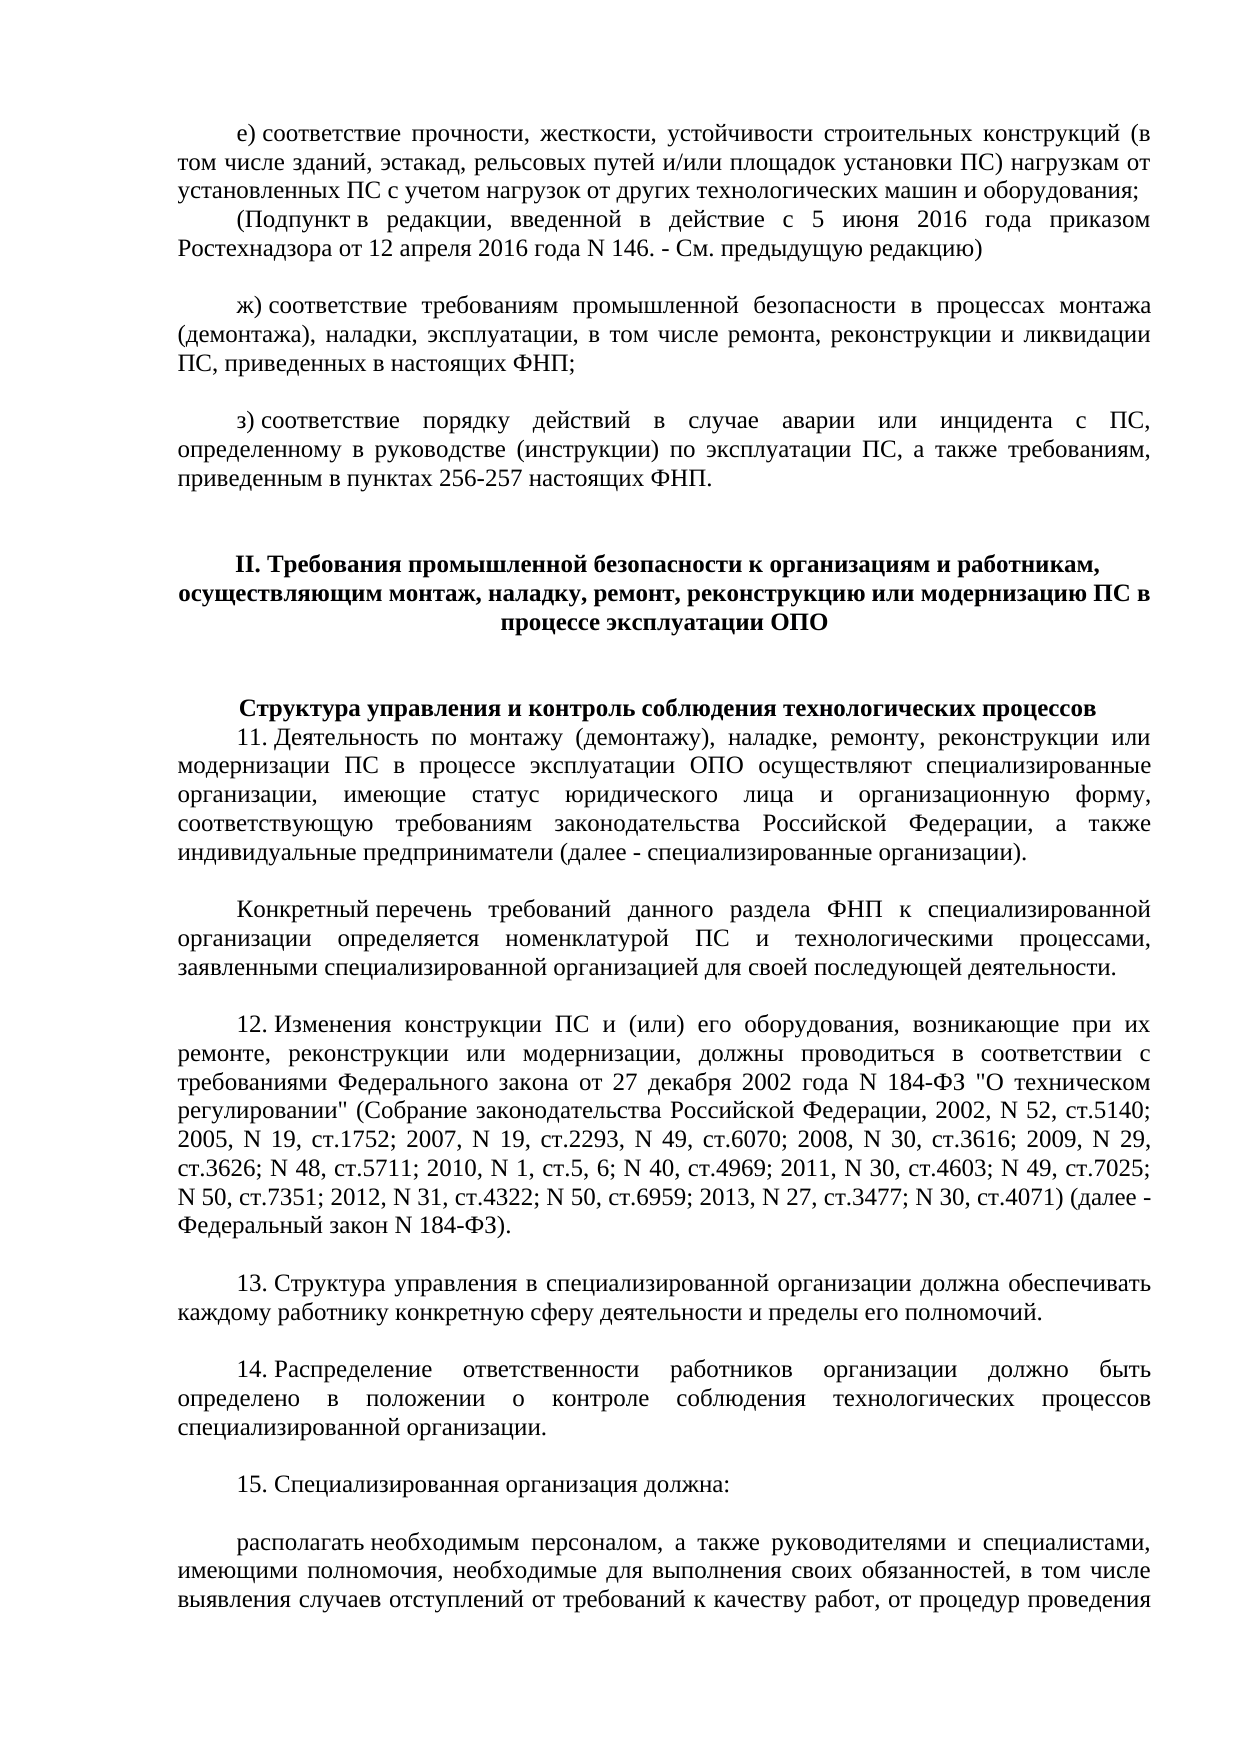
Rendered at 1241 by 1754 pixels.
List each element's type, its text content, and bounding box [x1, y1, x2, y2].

text ж) соответствие требованиям промышленной безопасности в процессах монтажа (демонтажа), наладки, эксплуатации, в том числе ремонта, реконструкции и ликвидации ПС, приведенных в настоящих ФНП; [177, 291, 1152, 377]
text 15. Специализированная организация должна: [177, 1469, 1152, 1498]
text (Подпункт в редакции, введенной в действие с 5 июня 2016 года приказом Ростехнадзора от 12 апреля 2016 года N 146. - См. предыдущую редакцию) [177, 204, 1152, 262]
text II. Требования промышленной безопасности к организациям и работникам, осуществляющим монтаж, наладку, ремонт, реконструкцию или модернизацию ПС в процессе эксплуатации ОПО [177, 549, 1152, 636]
text 11. Деятельность по монтажу (демонтажу), наладке, ремонту, реконструкции или модернизации ПС в процессе эксплуатации ОПО осуществляют специализированные организации, имеющие статус юридического лица и организационную форму, соответствующую требованиям законодательства Российской Федерации, а также индивидуальные предприниматели (далее - специализированные организации). [177, 722, 1152, 866]
text Конкретный перечень требований данного раздела ФНП к специализированной организации определяется номенклатурой ПС и технологическими процессами, заявленными специализированной организацией для своей последующей деятельности. [177, 894, 1152, 981]
text 13. Структура управления в специализированной организации должна обеспечивать каждому работнику конкретную сферу деятельности и пределы его полномочий. [177, 1268, 1152, 1326]
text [177, 1527, 1152, 1613]
text е) соответствие прочности, жесткости, устойчивости строительных конструкций (в том числе зданий, эстакад, рельсовых путей и/или площадок установки ПС) нагрузкам от установленных ПС с учетом нагрузок от других технологических машин и оборудования; [177, 118, 1152, 204]
text 14. Распределение ответственности работников организации должно быть определено в положении о контроле соблюдения технологических процессов специализированной организации. [177, 1354, 1152, 1441]
text з) соответствие порядку действий в случае аварии или инцидента с ПС, определенному в руководстве (инструкции) по эксплуатации ПС, а также требованиям, приведенным в пунктах 256-257 настоящих ФНП. [177, 406, 1152, 492]
text Структура управления и контроль соблюдения технологических процессов [177, 693, 1152, 722]
text 12. Изменения конструкции ПС и (или) его оборудования, возникающие при их ремонте, реконструкции или модернизации, должны проводиться в соответствии с требованиями Федерального закона от 27 декабря 2002 года N 184-ФЗ "О техническом регулировании" (Собрание законодательства Российской Федерации, 2002, N 52, ст.5140; 2005, N 19, ст.1752; 2007, N 19, ст.2293, N 49, ст.6070; 2008, N 30, ст.3616; 2009, N 29, ст.3626; N 48, ст.5711; 2010, N 1, ст.5, 6; N 40, ст.4969; 2011, N 30, ст.4603; N 49, ст.7025; N 50, ст.7351; 2012, N 31, ст.4322; N 50, ст.6959; 2013, N 27, ст.3477; N 30, ст.4071) (далее - Федеральный закон N 184-ФЗ). [177, 1009, 1152, 1239]
